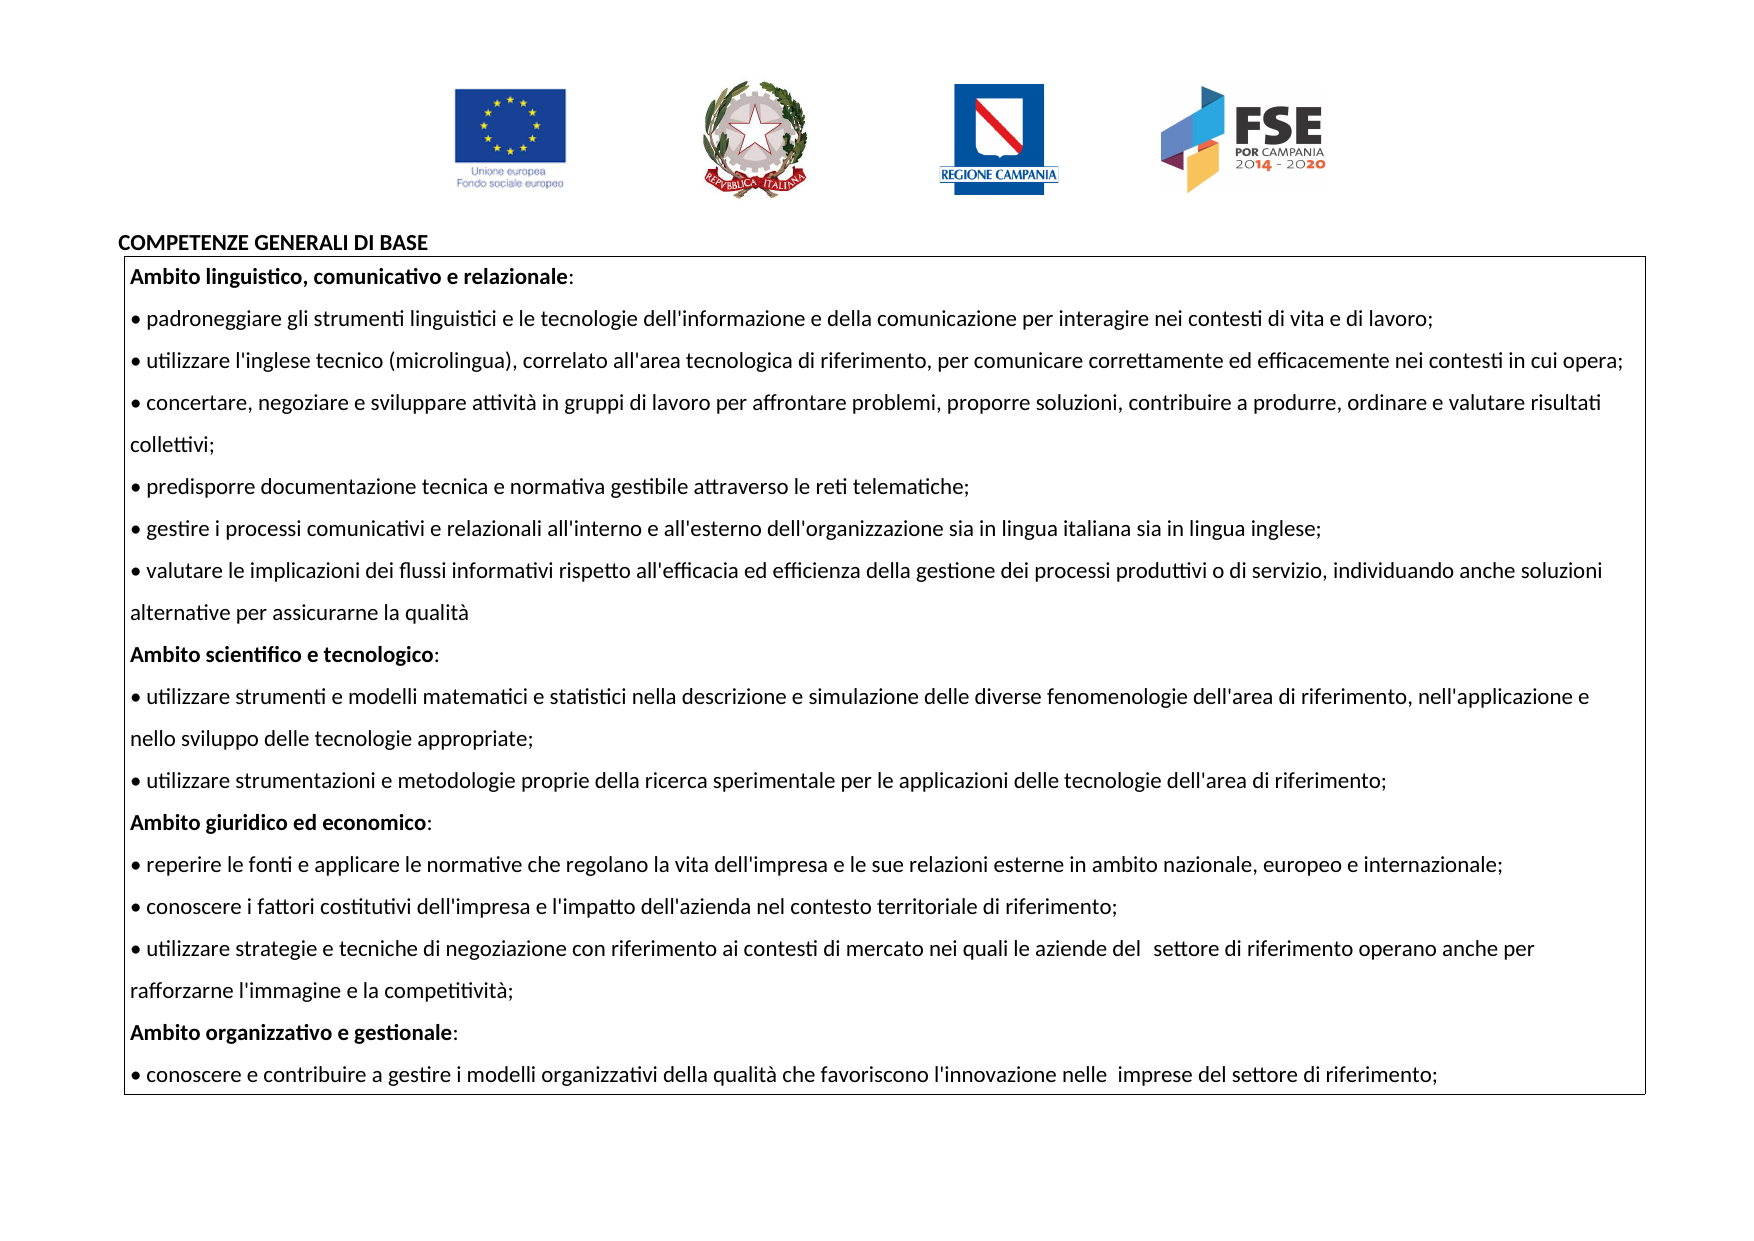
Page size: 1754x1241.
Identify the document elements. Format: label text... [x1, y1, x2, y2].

picture [700, 78, 810, 201]
picture [447, 82, 574, 197]
picture [1160, 85, 1326, 194]
picture [939, 80, 1059, 199]
text COMPETENZE GENERALI DI BASE [118, 228, 1636, 256]
